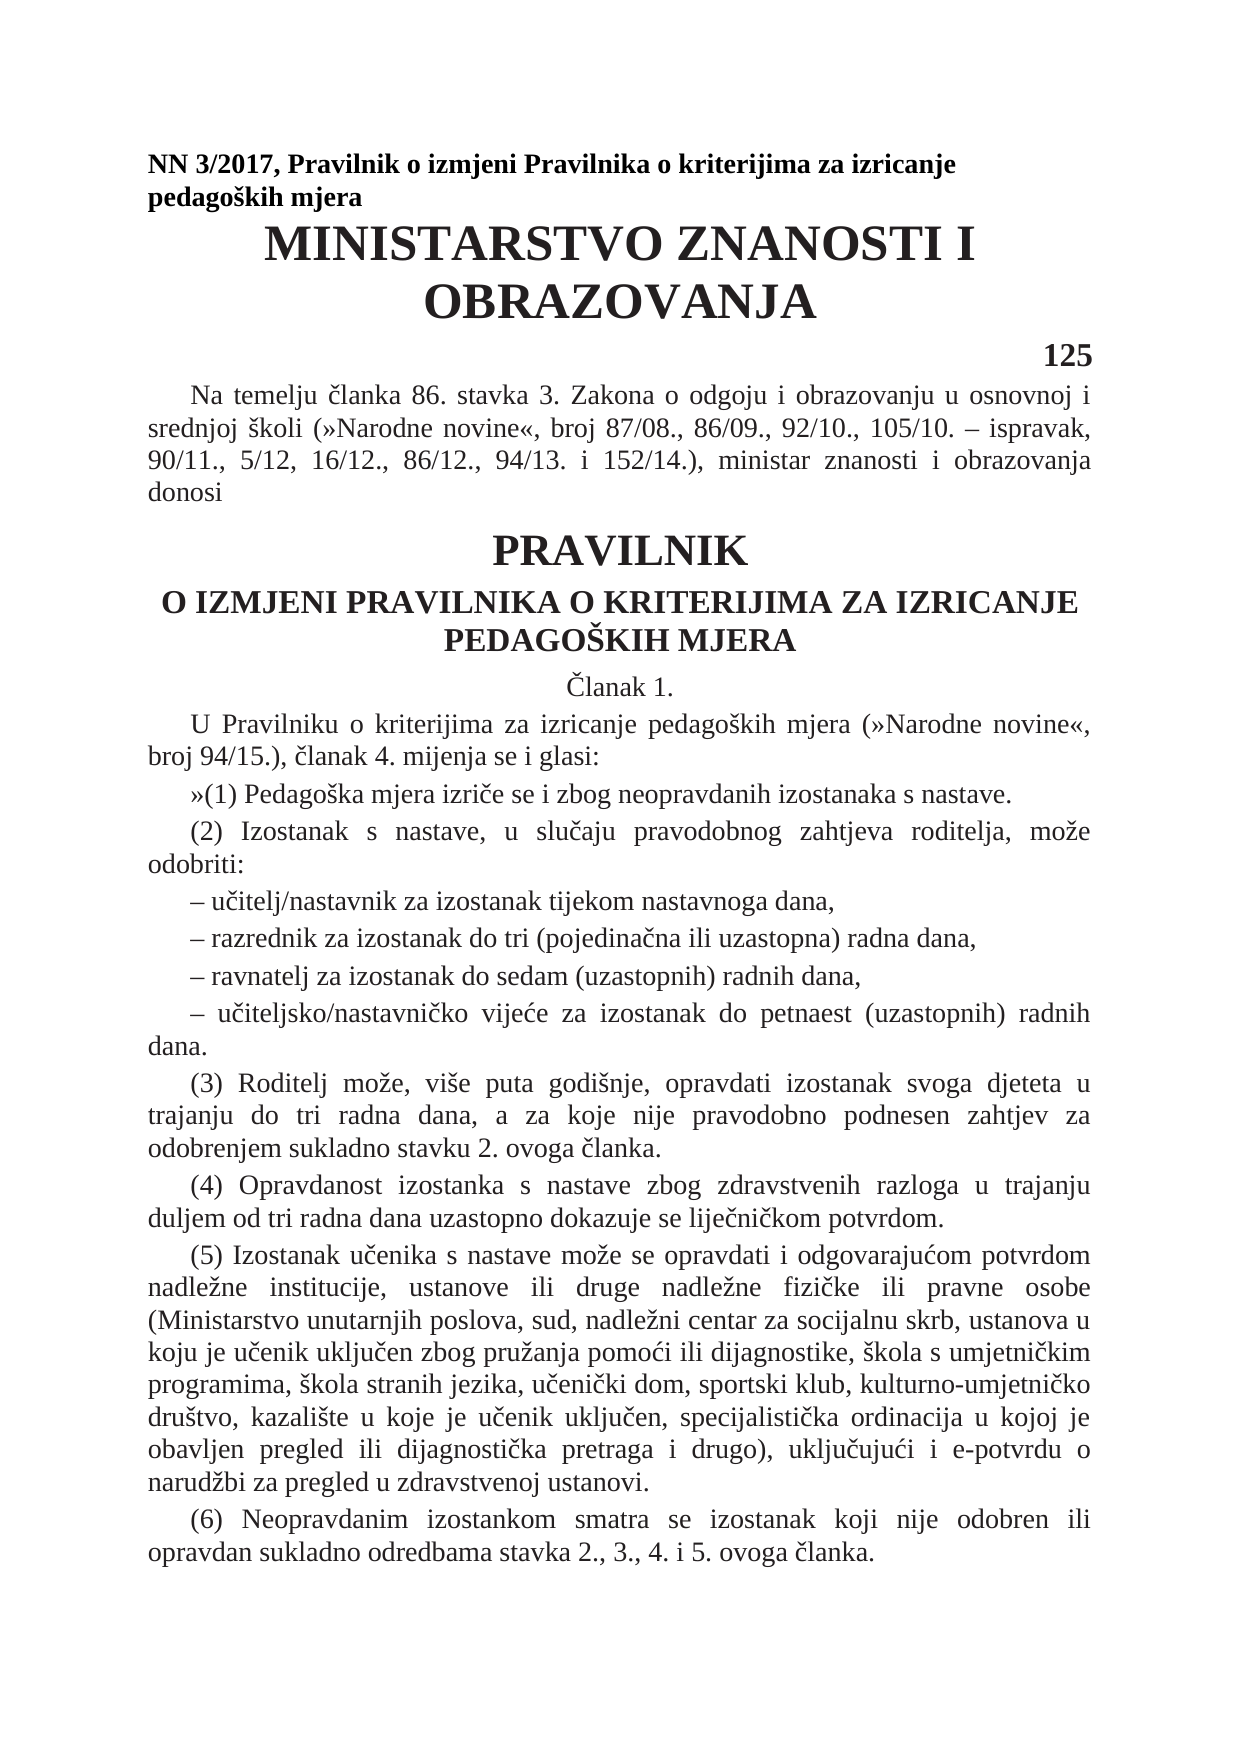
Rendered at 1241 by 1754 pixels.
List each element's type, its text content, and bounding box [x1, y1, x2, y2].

text – razrednik za izostanak do tri (pojedinačna ili uzastopna) radna dana, [148, 921, 1093, 954]
text U Pravilniku o kriterijima za izricanje pedagoških mjera (»Narodne novine«, broj 94/15.), članak 4. mijenja se i glasi: [148, 707, 1093, 772]
text PRAVILNIK [148, 524, 1093, 575]
text (2) Izostanak s nastave, u slučaju pravodobnog zahtjeva roditelja, može odobriti: [148, 814, 1093, 879]
text 125 [148, 335, 1093, 373]
text Na temelju članka 86. stavka 3. Zakona o odgoju i obrazovanju u osnovnoj i srednjoj školi (»Narodne novine«, broj 87/08., 86/09., 92/10., 105/10. – ispravak, 90/11., 5/12, 16/12., 86/12., 94/13. i 152/14.), ministar znanosti i obrazovanja donosi [148, 378, 1093, 508]
text Članak 1. [148, 670, 1093, 702]
text – ravnatelj za izostanak do sedam (uzastopnih) radnih dana, [148, 959, 1093, 991]
text – učitelj/nastavnik za izostanak tijekom nastavnoga dana, [148, 884, 1093, 916]
text (4) Opravdanost izostanka s nastave zbog zdravstvenih razloga u trajanju duljem od tri radna dana uzastopno dokazuje se liječničkom potvrdom. [148, 1168, 1093, 1233]
text O IZMJENI PRAVILNIKA O KRITERIJIMA ZA IZRICANJE PEDAGOŠKIH MJERA [148, 582, 1093, 659]
text MINISTARSTVO ZNANOSTI I OBRAZOVANJA [148, 212, 1093, 330]
text – učiteljsko/nastavničko vijeće za izostanak do petnaest (uzastopnih) radnih dana. [148, 996, 1093, 1061]
text (6) Neopravdanim izostankom smatra se izostanak koji nije odobren ili opravdan sukladno odredbama stavka 2., 3., 4. i 5. ovoga članka. [148, 1502, 1093, 1567]
text NN 3/2017, Pravilnik o izmjeni Pravilnika o kriterijima za izricanje pedagoških mjera [148, 148, 1093, 212]
text (3) Roditelj može, više puta godišnje, opravdati izostanak svoga djeteta u trajanju do tri radna dana, a za koje nije pravodobno podnesen zahtjev za odobrenjem sukladno stavku 2. ovoga članka. [148, 1066, 1093, 1163]
text »(1) Pedagoška mjera izriče se i zbog neopravdanih izostanaka s nastave. [148, 777, 1093, 809]
text (5) Izostanak učenika s nastave može se opravdati i odgovarajućom potvrdom nadležne institucije, ustanove ili druge nadležne fizičke ili pravne osobe (Ministarstvo unutarnjih poslova, sud, nadležni centar za socijalnu skrb, ustanova u koju je učenik uključen zbog pružanja pomoći ili dijagnostike, škola s umjetničkim programima, škola stranih jezika, učenički dom, sportski klub, kulturno-umjetničko društvo, kazalište u koje je učenik uključen, specijalistička ordinacija u kojoj je obavljen pregled ili dijagnostička pretraga i drugo), uključujući i e-potvrdu o narudžbi za pregled u zdravstvenoj ustanovi. [148, 1238, 1093, 1497]
